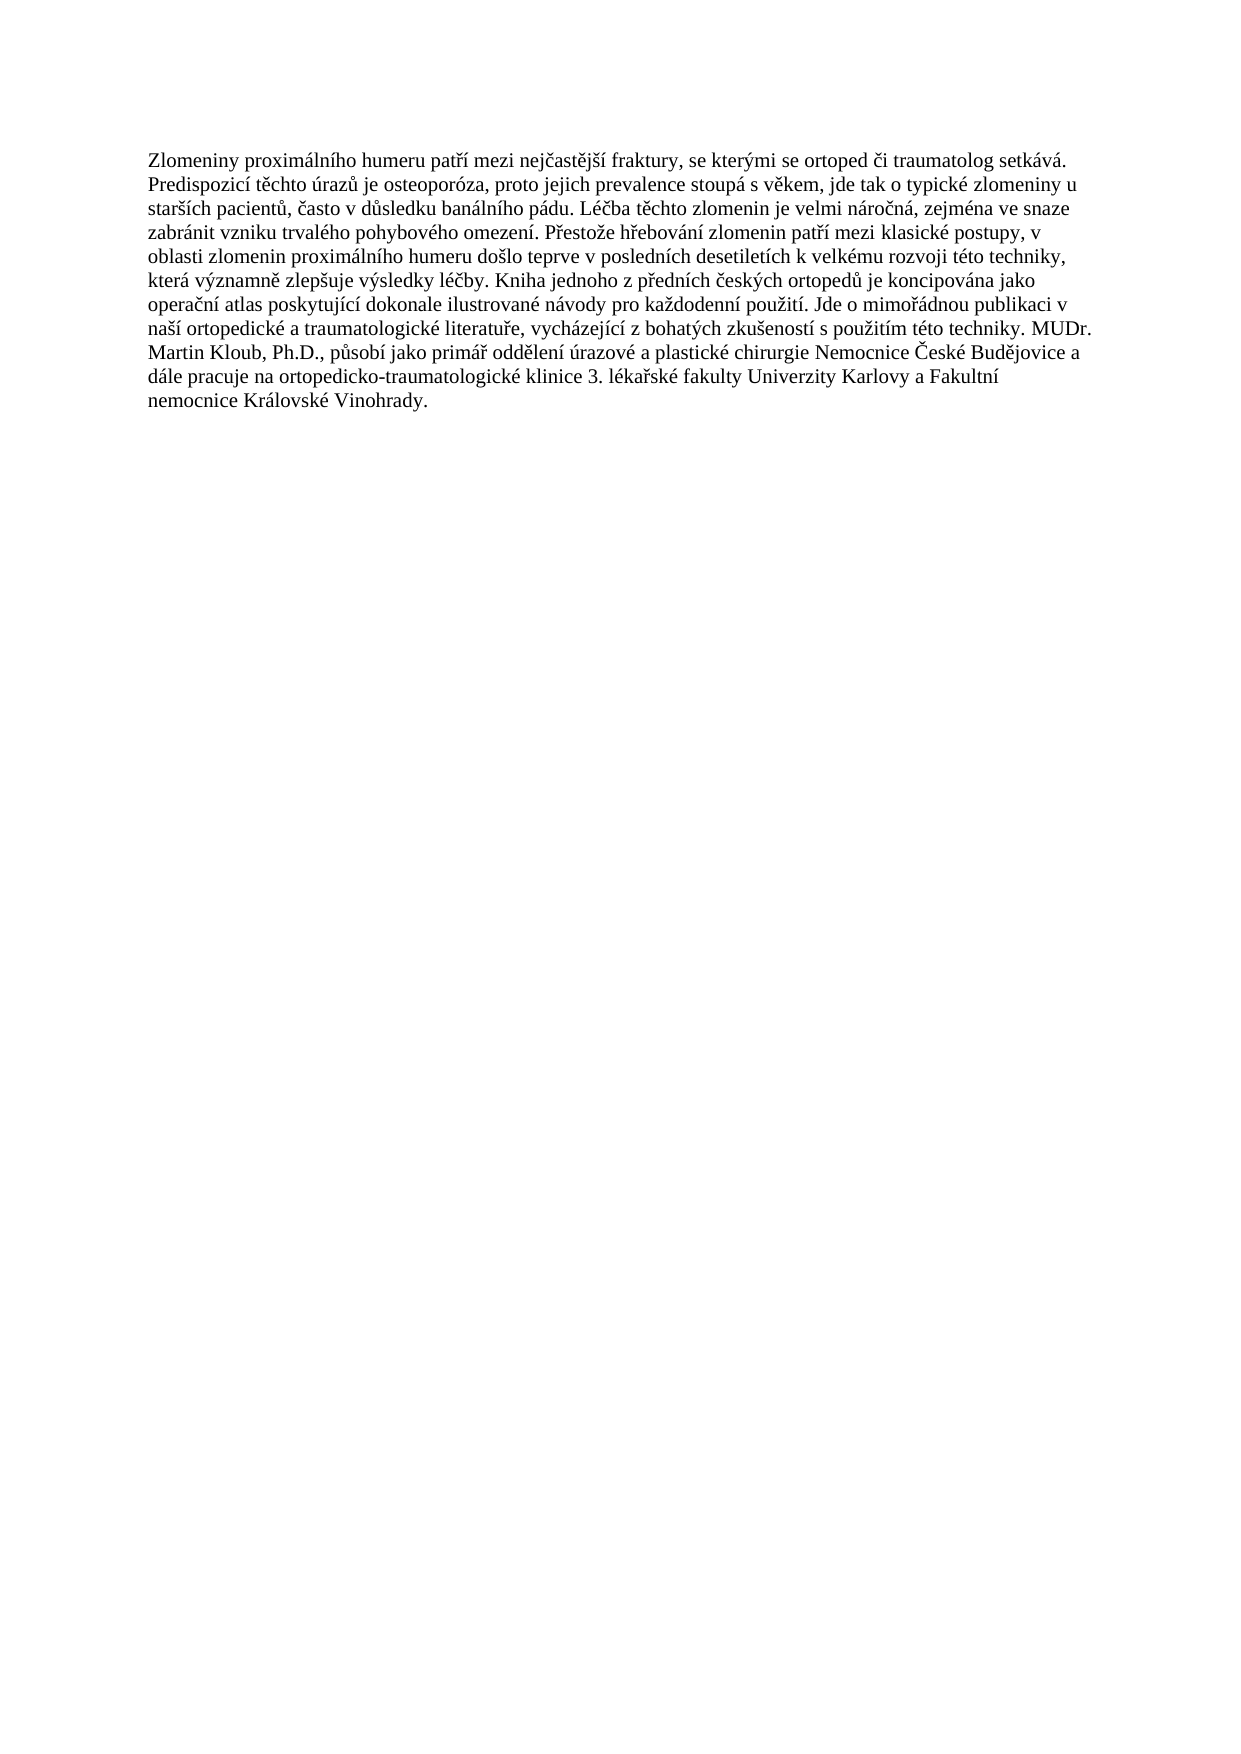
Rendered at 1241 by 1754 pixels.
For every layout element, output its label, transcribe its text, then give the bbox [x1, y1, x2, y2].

text Zlomeniny proximálního humeru patří mezi nejčastější fraktury, se kterými se ortoped či traumatolog setkává. Predispozicí těchto úrazů je osteoporóza, proto jejich prevalence stoupá s věkem, jde tak o typické zlomeniny u starších pacientů, často v důsledku banálního pádu. Léčba těchto zlomenin je velmi náročná, zejména ve snaze zabránit vzniku trvalého pohybového omezení. Přestože hřebování zlomenin patří mezi klasické postupy, v oblasti zlomenin proximálního humeru došlo teprve v posledních desetiletích k velkému rozvoji této techniky, která významně zlepšuje výsledky léčby. Kniha jednoho z předních českých ortopedů je koncipována jako operační atlas poskytující dokonale ilustrované návody pro každodenní použití. Jde o mimořádnou publikaci v naší ortopedické a traumatologické literatuře, vycházející z bohatých zkušeností s použitím této techniky. MUDr. Martin Kloub, Ph.D., působí jako primář oddělení úrazové a plastické chirurgie Nemocnice České Budějovice a dále pracuje na ortopedicko-traumatologické klinice 3. lékařské fakulty Univerzity Karlovy a Fakultní nemocnice Královské Vinohrady. [148, 148, 1093, 412]
